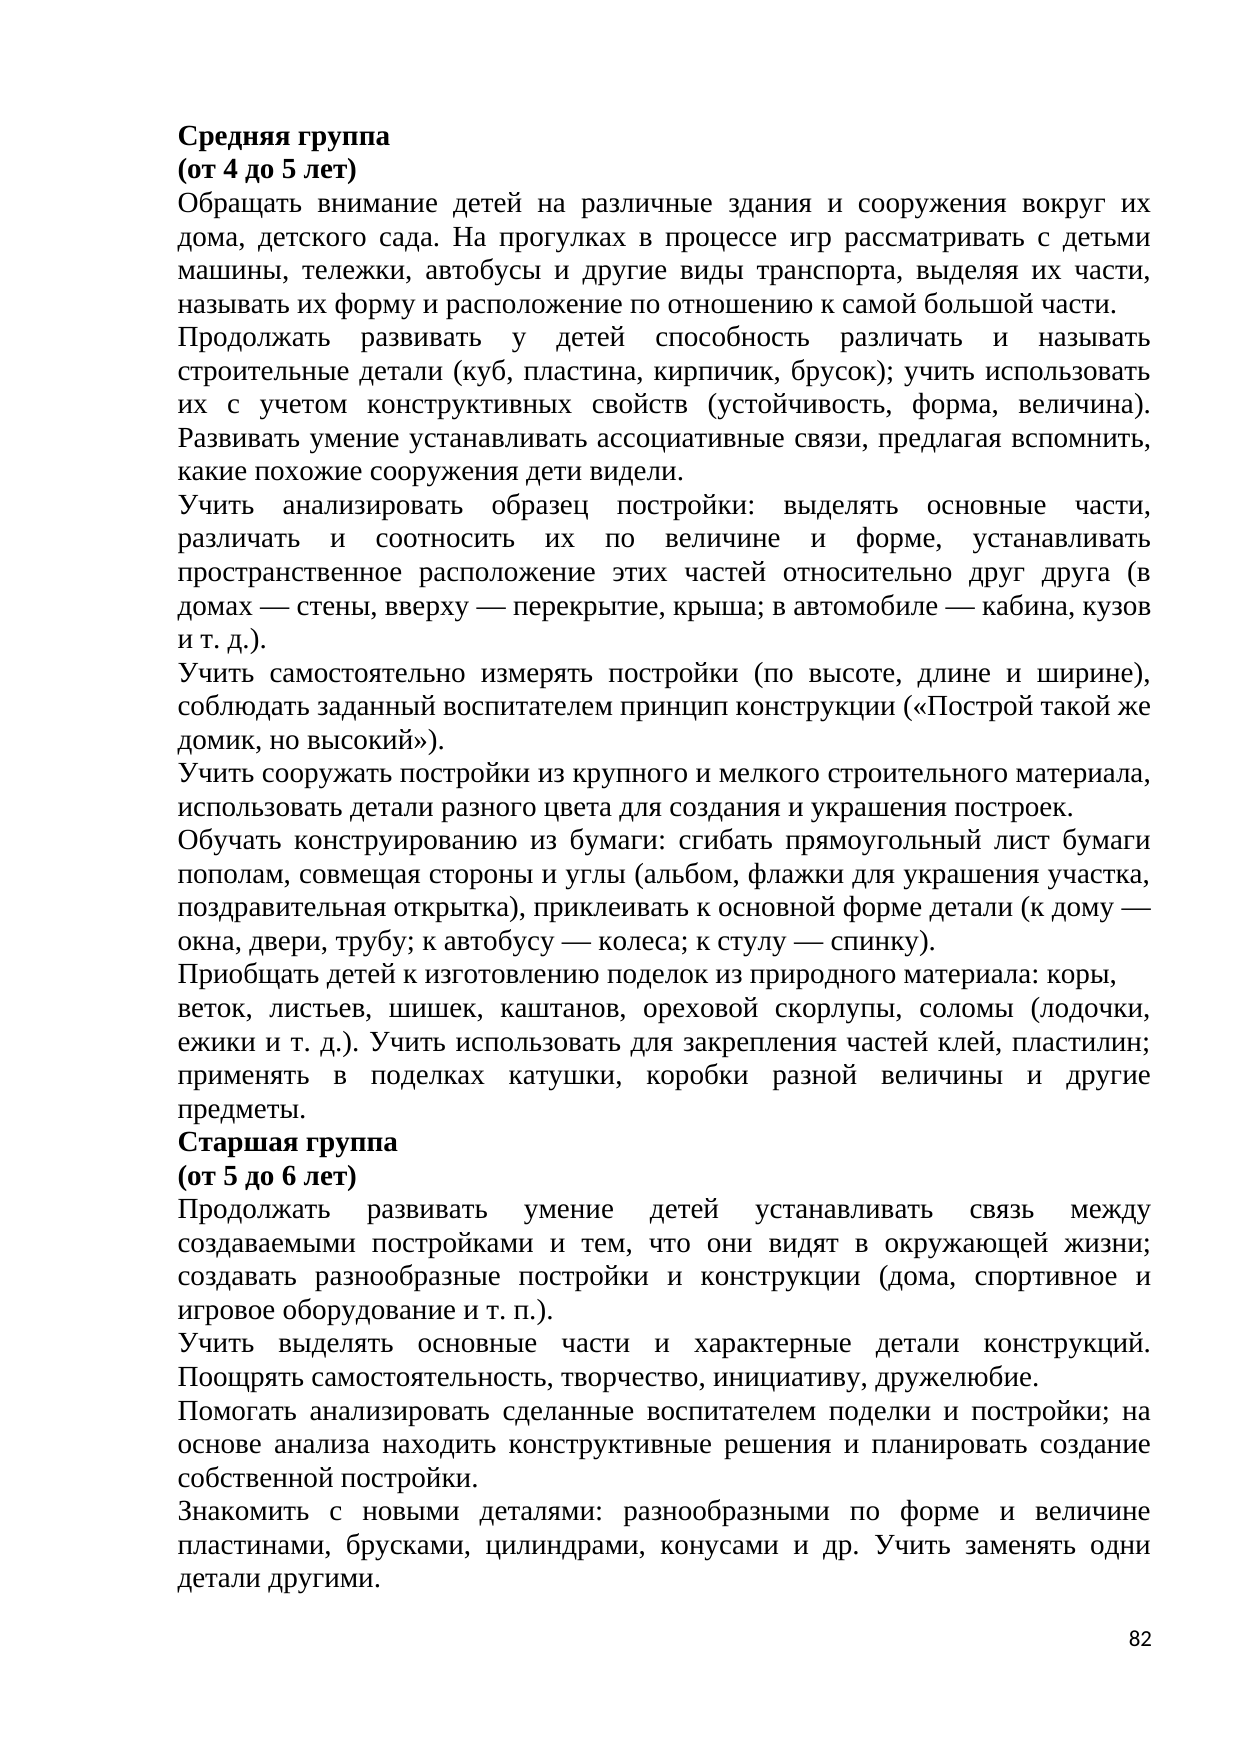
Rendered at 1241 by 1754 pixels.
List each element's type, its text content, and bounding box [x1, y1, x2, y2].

text Помогать анализировать сделанные воспитателем поделки и постройки; на основе анализа находить конструктивные решения и планировать создание собственной постройки. [177, 1393, 1152, 1493]
text Учить выделять основные части и характерные детали конструкций. Поощрять самостоятельность, творчество, инициативу, дружелюбие. [177, 1326, 1152, 1393]
text Знакомить с новыми деталями: разнообразными по форме и величине пластинами, брусками, цилиндрами, конусами и др. Учить заменять одни детали другими. [177, 1493, 1152, 1594]
text (от 5 до 6 лет) [177, 1158, 1152, 1191]
text Продолжать развивать у детей способность различать и называть строительные детали (куб, пластина, кирпичик, брусок); учить использовать их с учетом конструктивных свойств (устойчивость, форма, величина). Развивать умение устанавливать ассоциативные связи, предлагая вспомнить, какие похожие сооружения дети видели. [177, 319, 1152, 487]
text Учить анализировать образец постройки: выделять основные части, различать и соотносить их по величине и форме, устанавливать пространственное расположение этих частей относительно друг друга (в домах — стены, вверху — перекрытие, крыша; в автомобиле — кабина, кузов и т. д.). [177, 487, 1152, 655]
text Учить сооружать постройки из крупного и мелкого строительного материала, использовать детали разного цвета для создания и украшения построек. [177, 755, 1152, 822]
text Средняя группа [177, 118, 1152, 152]
text веток, листьев, шишек, каштанов, ореховой скорлупы, соломы (лодочки, ежики и т. д.). Учить использовать для закрепления частей клей, пластилин; применять в поделках катушки, коробки разной величины и другие предметы. [177, 990, 1152, 1124]
text Продолжать развивать умение детей устанавливать связь между создаваемыми постройками и тем, что они видят в окружающей жизни; создавать разнообразные постройки и конструкции (дома, спортивное и игровое оборудование и т. п.). [177, 1191, 1152, 1326]
text Приобщать детей к изготовлению поделок из природного материала: коры, [177, 957, 1152, 990]
text Обращать внимание детей на различные здания и сооружения вокруг их дома, детского сада. На прогулках в процессе игр рассматривать с детьми машины, тележки, автобусы и другие виды транспорта, выделяя их части, называть их форму и расположение по отношению к самой большой части. [177, 185, 1152, 319]
text (от 4 до 5 лет) [177, 152, 1152, 185]
text Старшая группа [177, 1124, 1152, 1158]
text Учить самостоятельно измерять постройки (по высоте, длине и ширине), соблюдать заданный воспитателем принцип конструкции («Построй такой же домик, но высокий»). [177, 655, 1152, 755]
text Обучать конструированию из бумаги: сгибать прямоугольный лист бумаги пополам, совмещая стороны и углы (альбом, флажки для украшения участка, поздравительная открытка), приклеивать к основной форме детали (к дому — окна, двери, трубу; к автобусу — колеса; к стулу — спинку). [177, 822, 1152, 957]
